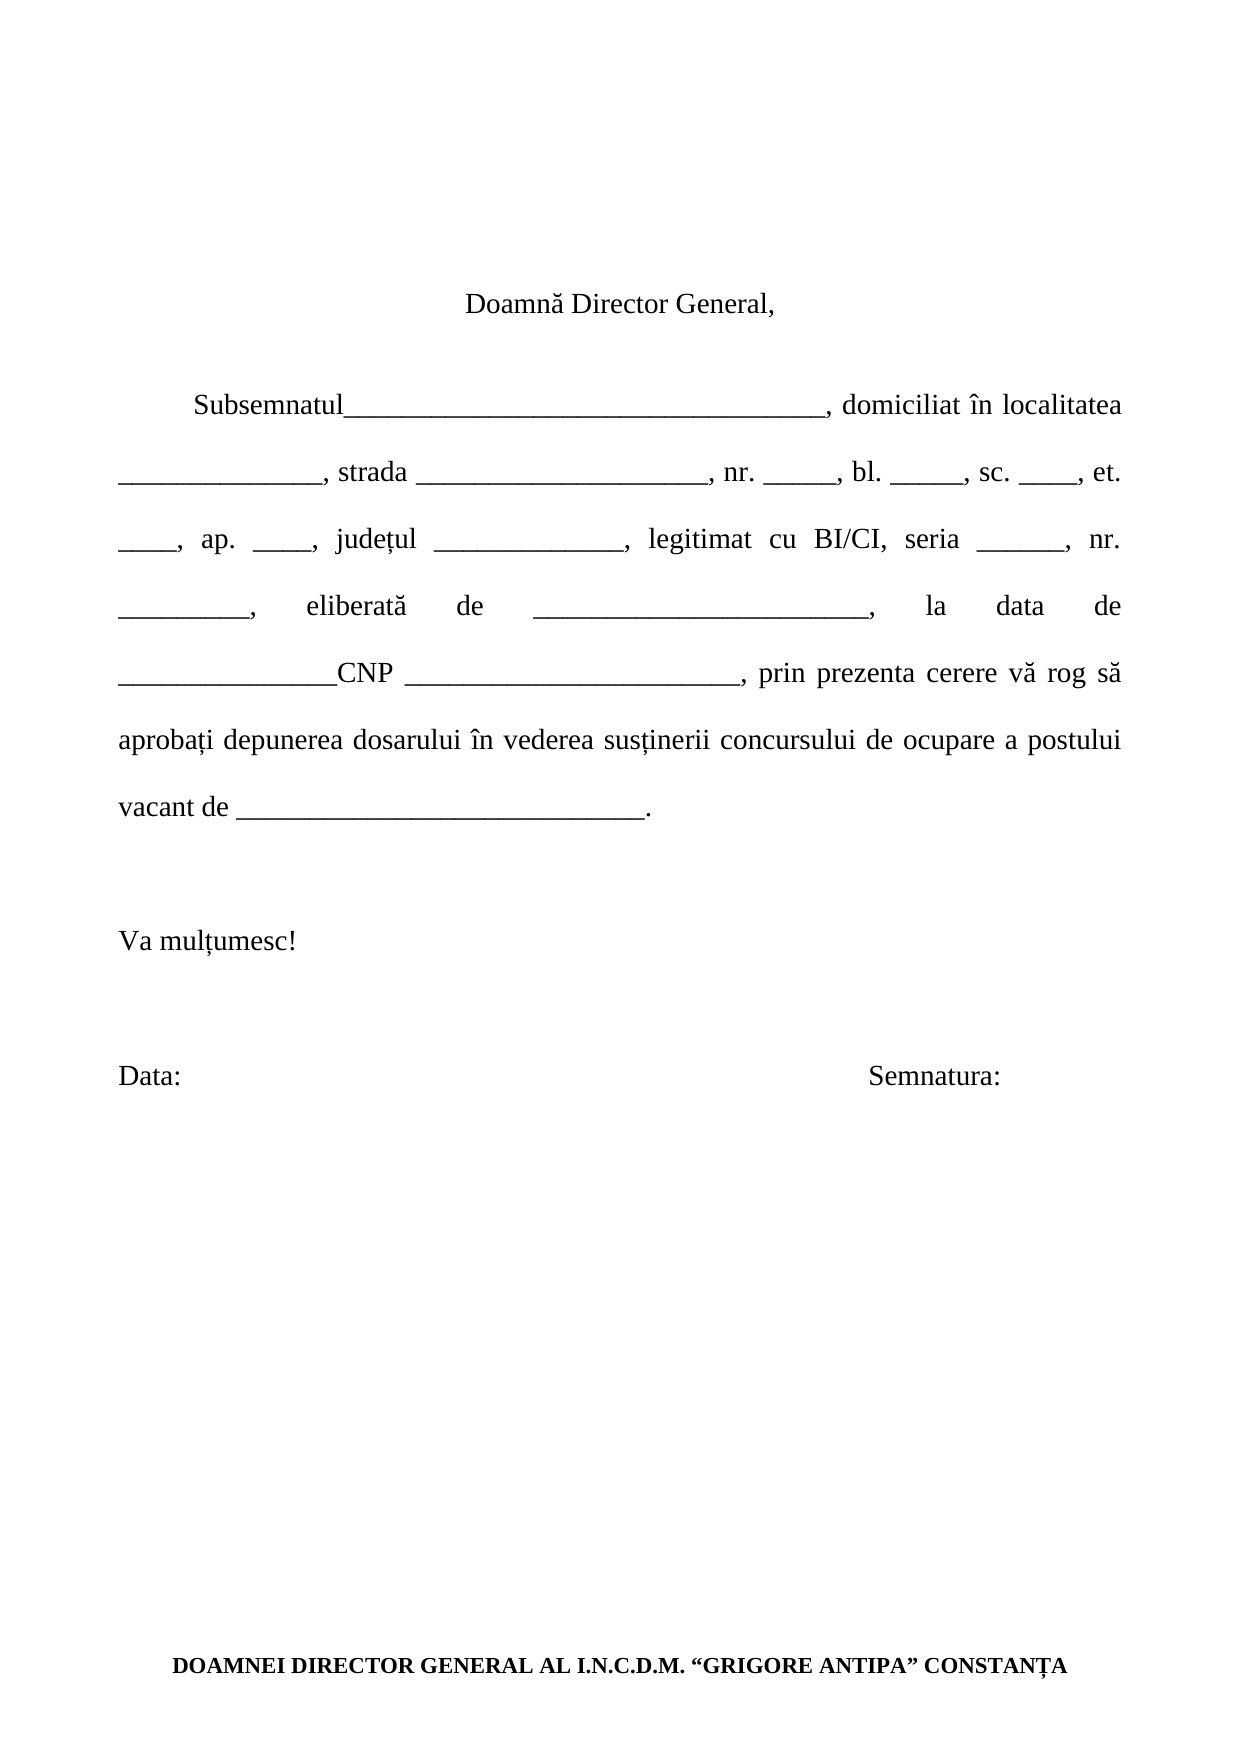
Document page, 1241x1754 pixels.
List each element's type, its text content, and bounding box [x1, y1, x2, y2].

text Va mulțumesc! [118, 923, 1122, 957]
text Doamnă Director General, [118, 286, 1122, 320]
text Subsemnatul_________________________________, domiciliat în localitatea ______________, strada ____________________, nr. _____, bl. _____, sc. ____, et. ____, ap. ____, județul _____________, legitimat cu BI/CI, seria ______, nr. _________, eliberată de _______________________, la data de _______________CNP _______________________, prin prezenta cerere vă rog să aprobați depunerea dosarului în vederea susținerii concursului de ocupare a postului vacant de ____________________________. [118, 387, 1122, 823]
text Data: Semnatura: [118, 1058, 1122, 1091]
